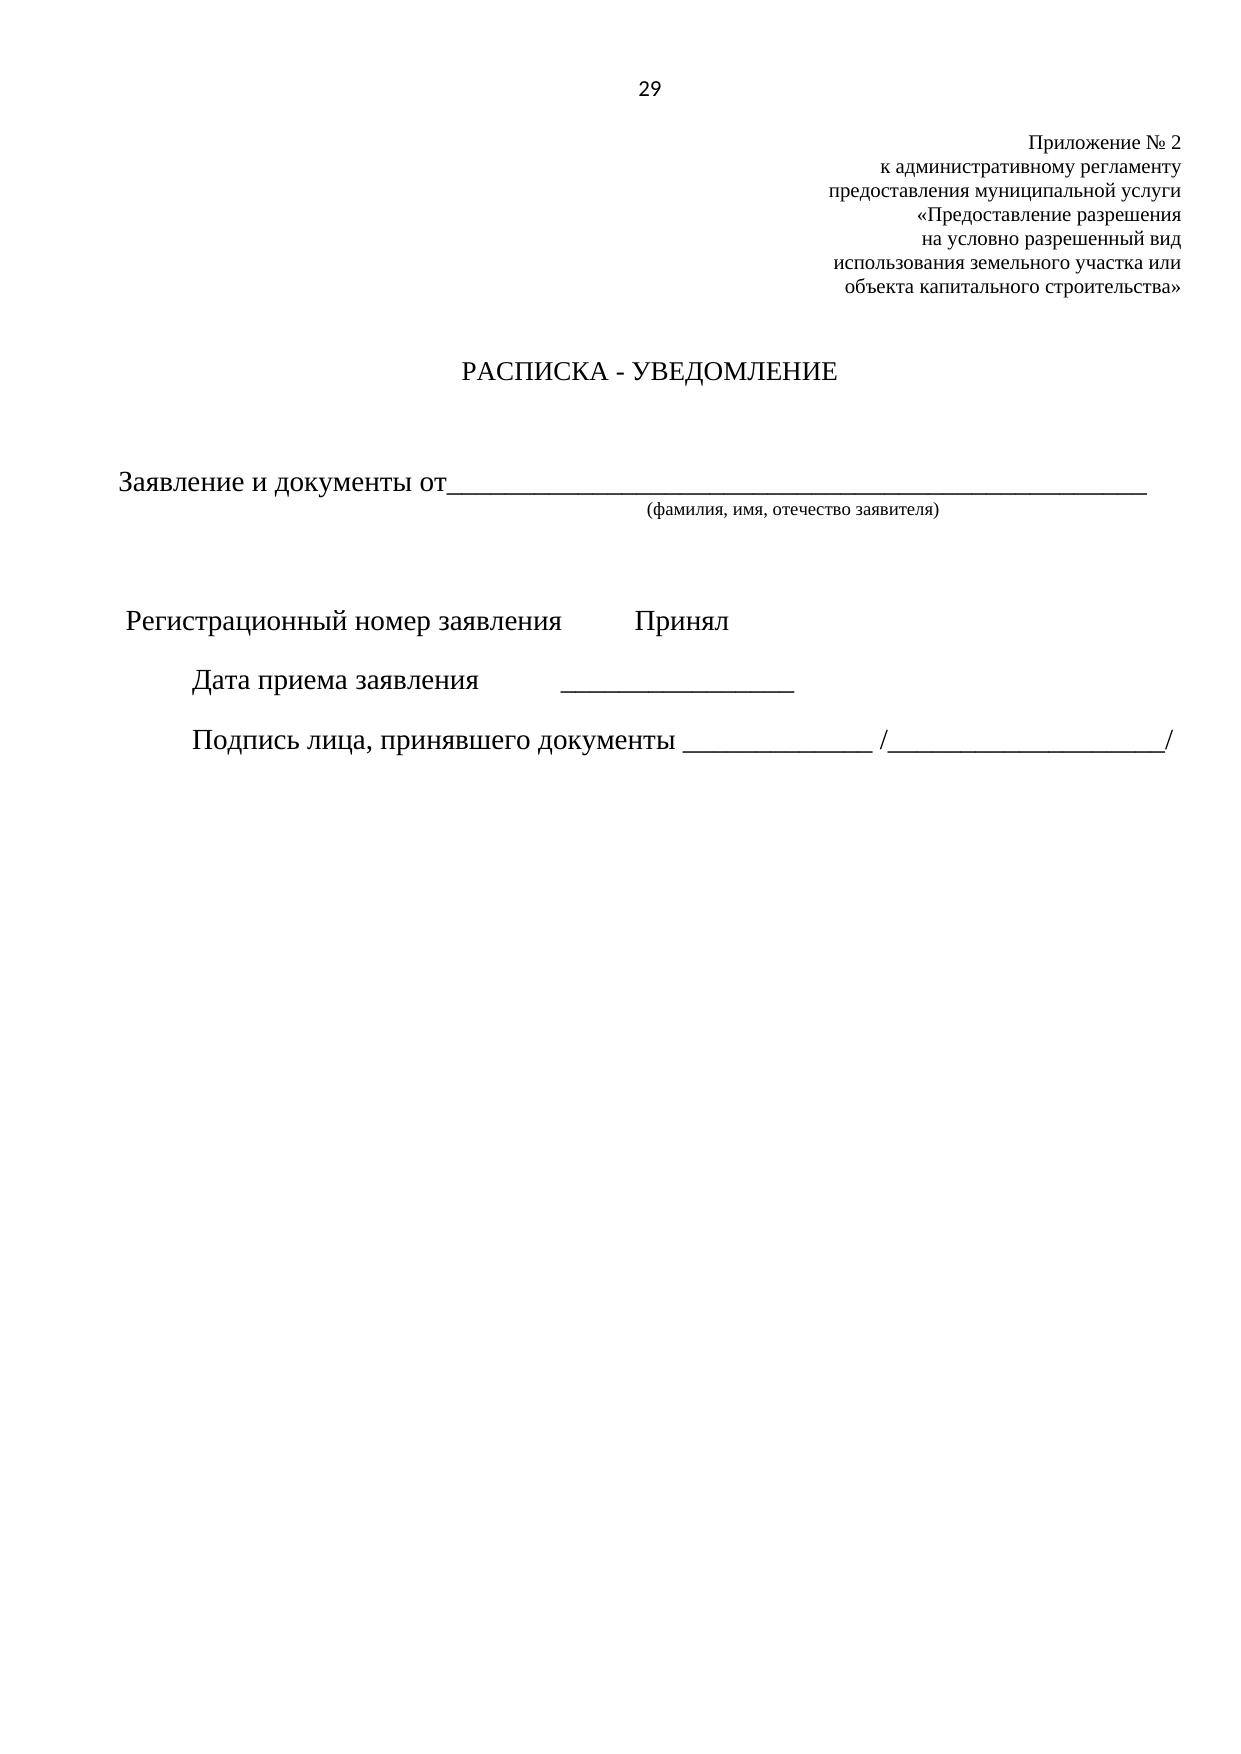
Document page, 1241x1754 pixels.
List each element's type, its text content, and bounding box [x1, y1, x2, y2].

text использования земельного участка или [118, 250, 1181, 274]
text на условно разрешенный вид [118, 226, 1181, 250]
text объекта капитального строительства» [118, 274, 1181, 298]
text Заявление и документы от________________________________________________ [118, 464, 1181, 498]
text РАСПИСКА - УВЕДОМЛЕНИЕ [118, 355, 1181, 386]
text Приложение № 2 [118, 130, 1181, 154]
text (фамилия, имя, отечество заявителя) [118, 498, 1181, 519]
text Регистрационный номер заявления Принял [118, 603, 1181, 637]
text «Предоставление разрешения [118, 202, 1181, 226]
text к административному регламенту [118, 154, 1181, 178]
text предоставления муниципальной услуги [118, 178, 1181, 202]
text Дата приема заявления ________________ [118, 662, 1181, 696]
text Подпись лица, принявшего документы _____________ /___________________/ [118, 722, 1181, 755]
